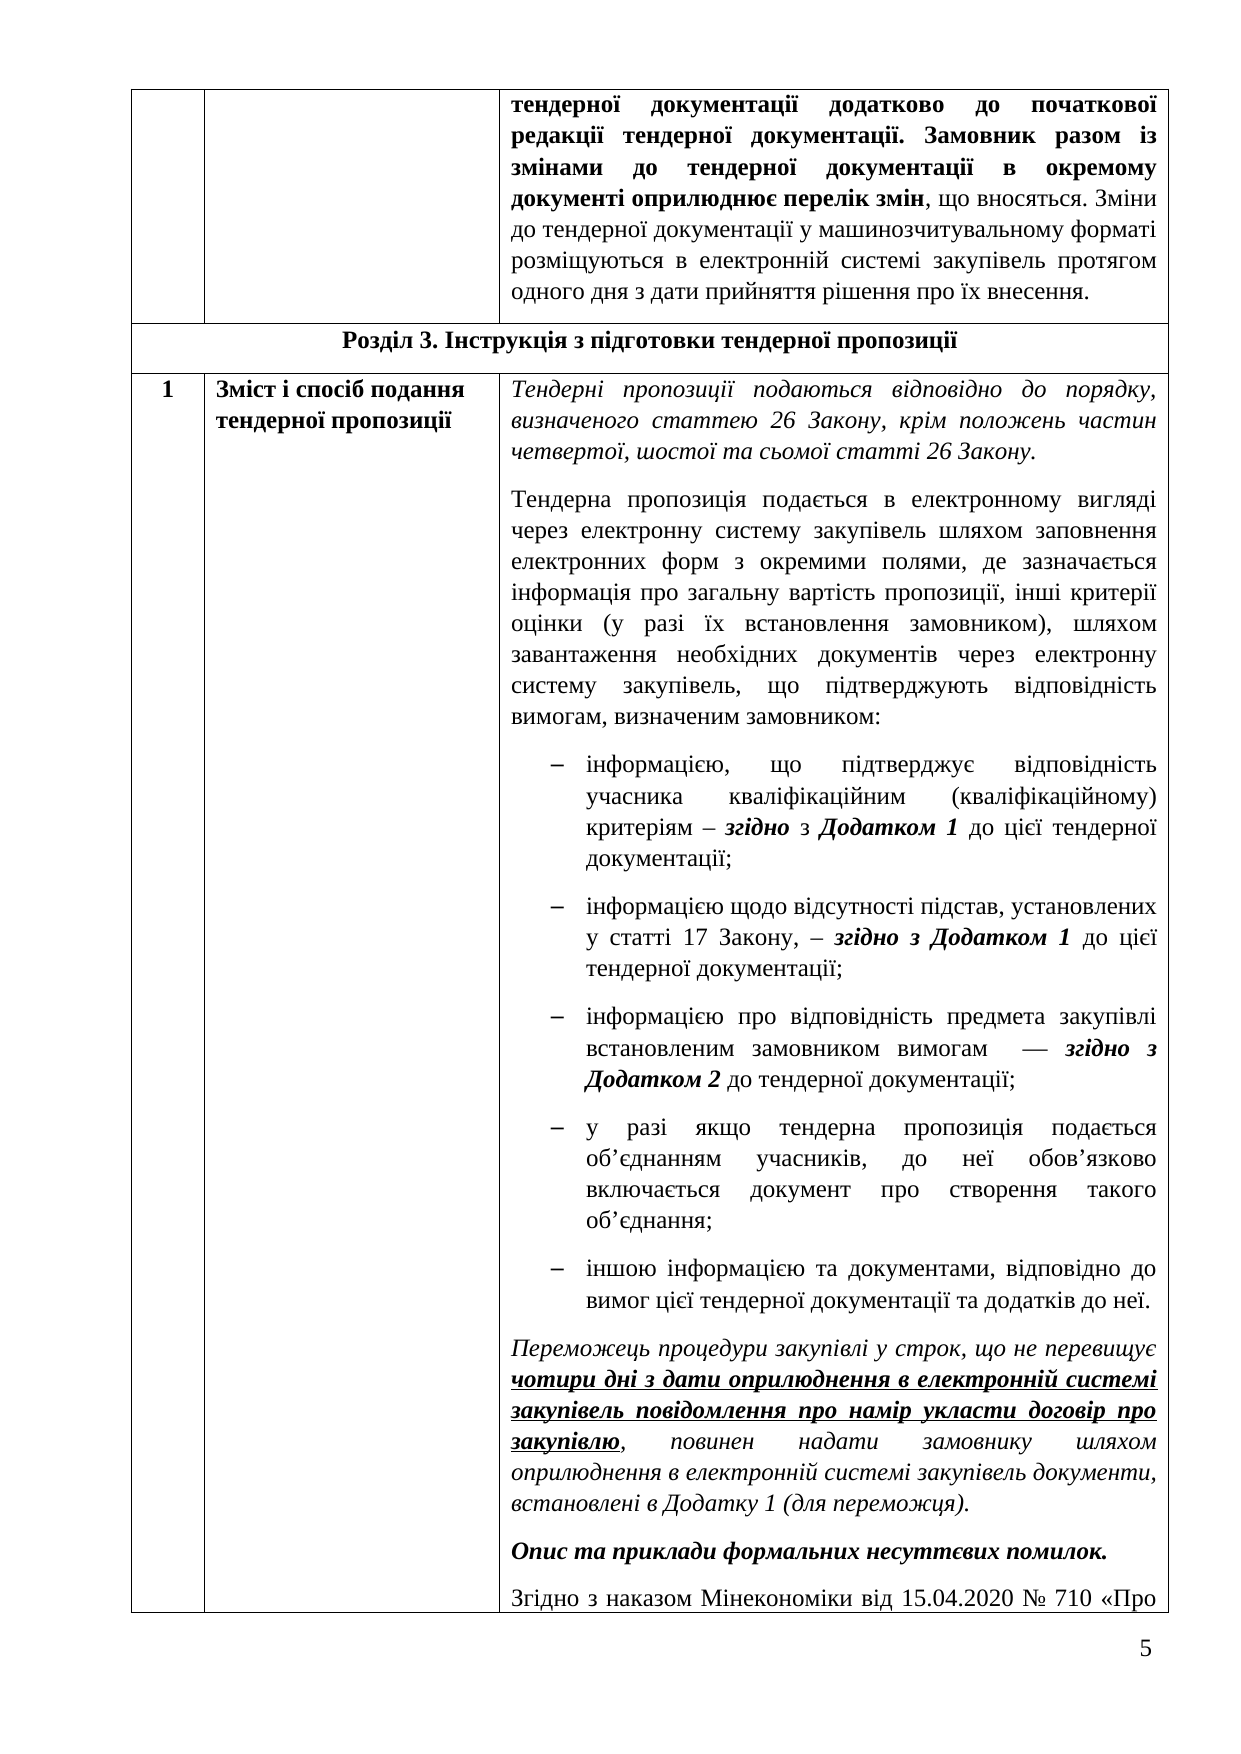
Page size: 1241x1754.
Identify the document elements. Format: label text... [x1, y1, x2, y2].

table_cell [500, 374, 1168, 1612]
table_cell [205, 374, 499, 1612]
table_cell 2 [132, 90, 204, 323]
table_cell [500, 90, 1168, 323]
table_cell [205, 90, 499, 323]
table_cell 1 [132, 374, 204, 1612]
table_cell Розділ 3. Інструкція з підготовки тендерної пропозиції [132, 324, 1168, 373]
